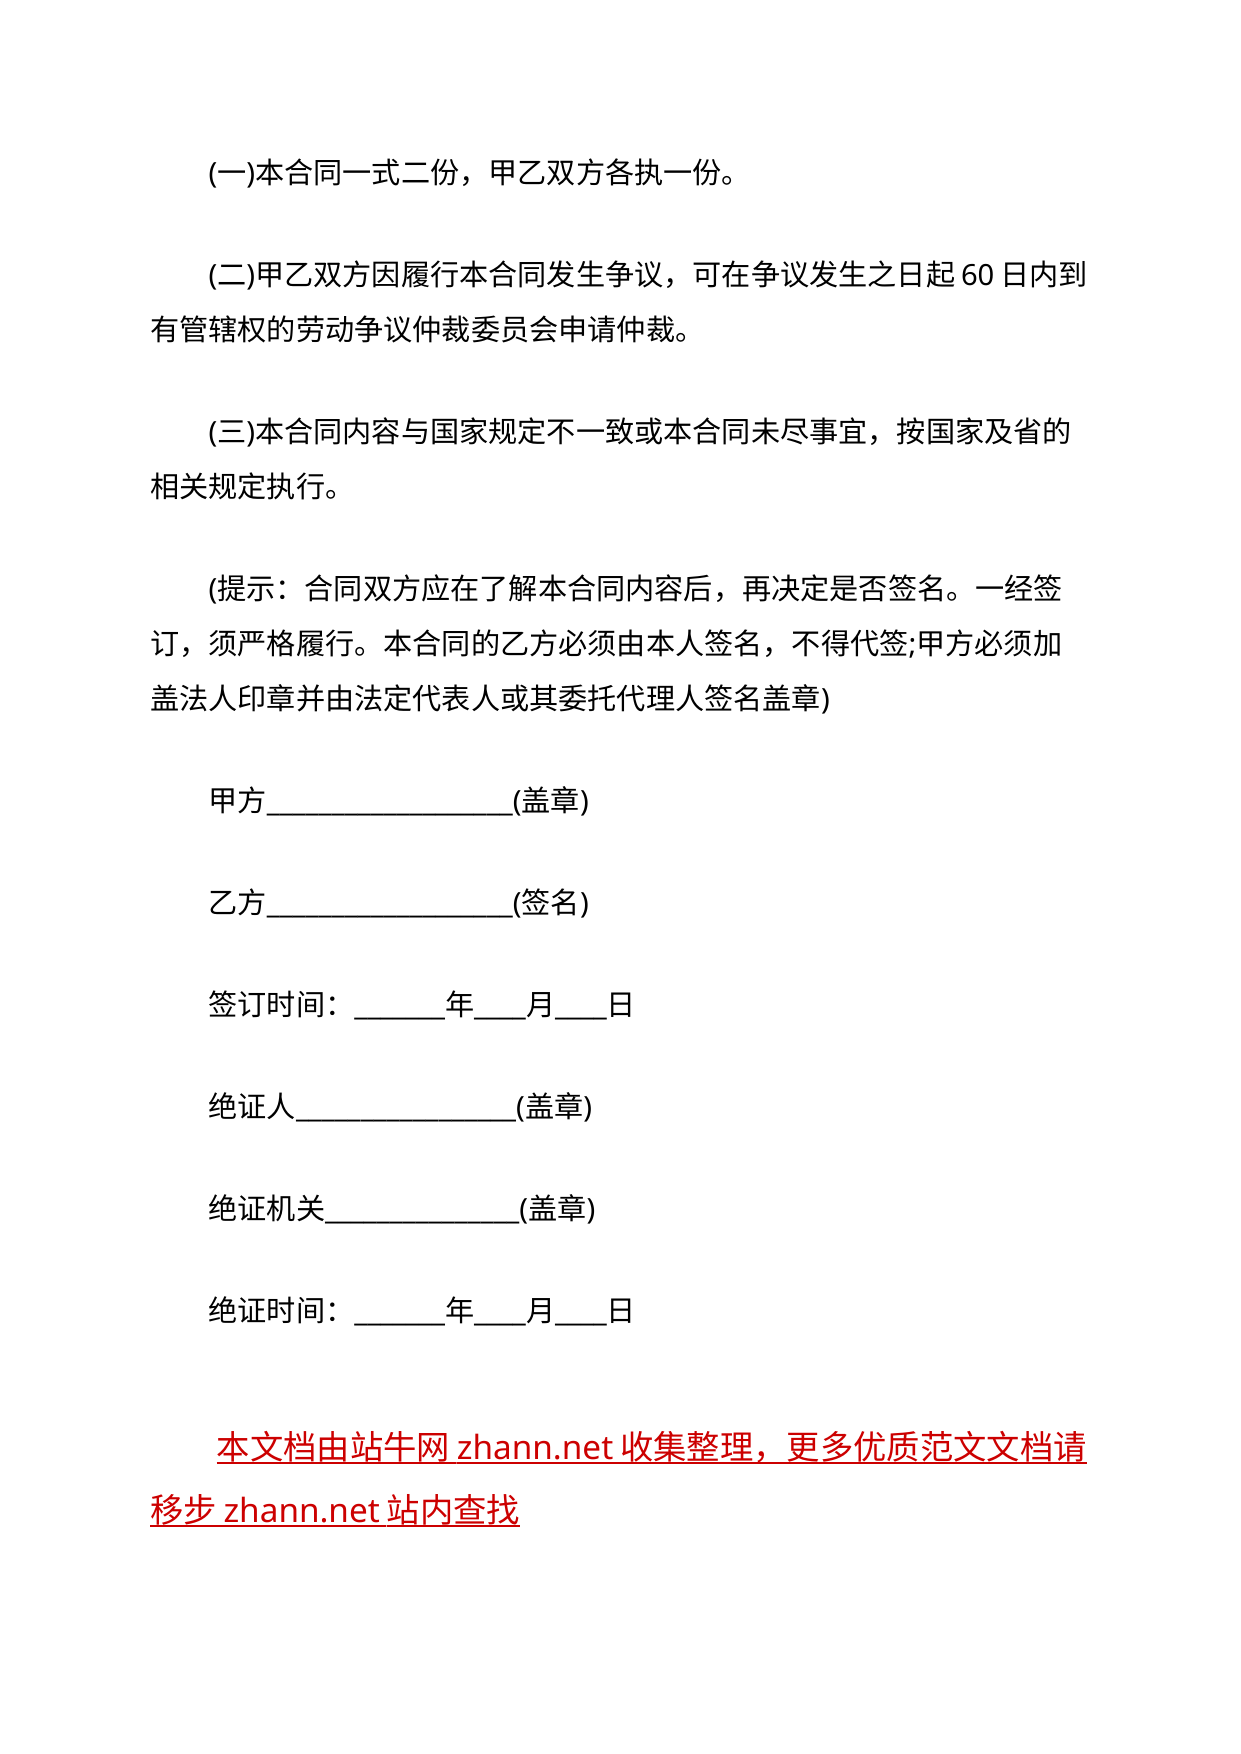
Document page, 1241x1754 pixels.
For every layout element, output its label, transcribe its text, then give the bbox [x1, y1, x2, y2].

text 绝证时间：_______年____月____日 [150, 1287, 1090, 1330]
text (一)本合同一式二份，甲乙双方各执一份。 [150, 150, 1090, 192]
text 乙方___________________(签名) [150, 879, 1090, 922]
text 绝证人_________________(盖章) [150, 1083, 1090, 1126]
text (二)甲乙双方因履行本合同发生争议，可在争议发生之日起60日内到有管辖权的劳动争议仲裁委员会申请仲裁。 [150, 252, 1090, 349]
text (提示：合同双方应在了解本合同内容后，再决定是否签名。一经签订，须严格履行。本合同的乙方必须由本人签名，不得代签;甲方必须加盖法人印章并由法定代表人或其委托代理人签名盖章) [150, 566, 1090, 718]
text 绝证机关_______________(盖章) [150, 1185, 1090, 1228]
text (三)本合同内容与国家规定不一致或本合同未尽事宜，按国家及省的相关规定执行。 [150, 409, 1090, 506]
text 甲方___________________(盖章) [150, 777, 1090, 820]
text 签订时间：_______年____月____日 [150, 981, 1090, 1024]
text 本文档由站牛网zhann.net收集整理，更多优质范文文档请移步zhann.net站内查找 [150, 1421, 1090, 1532]
